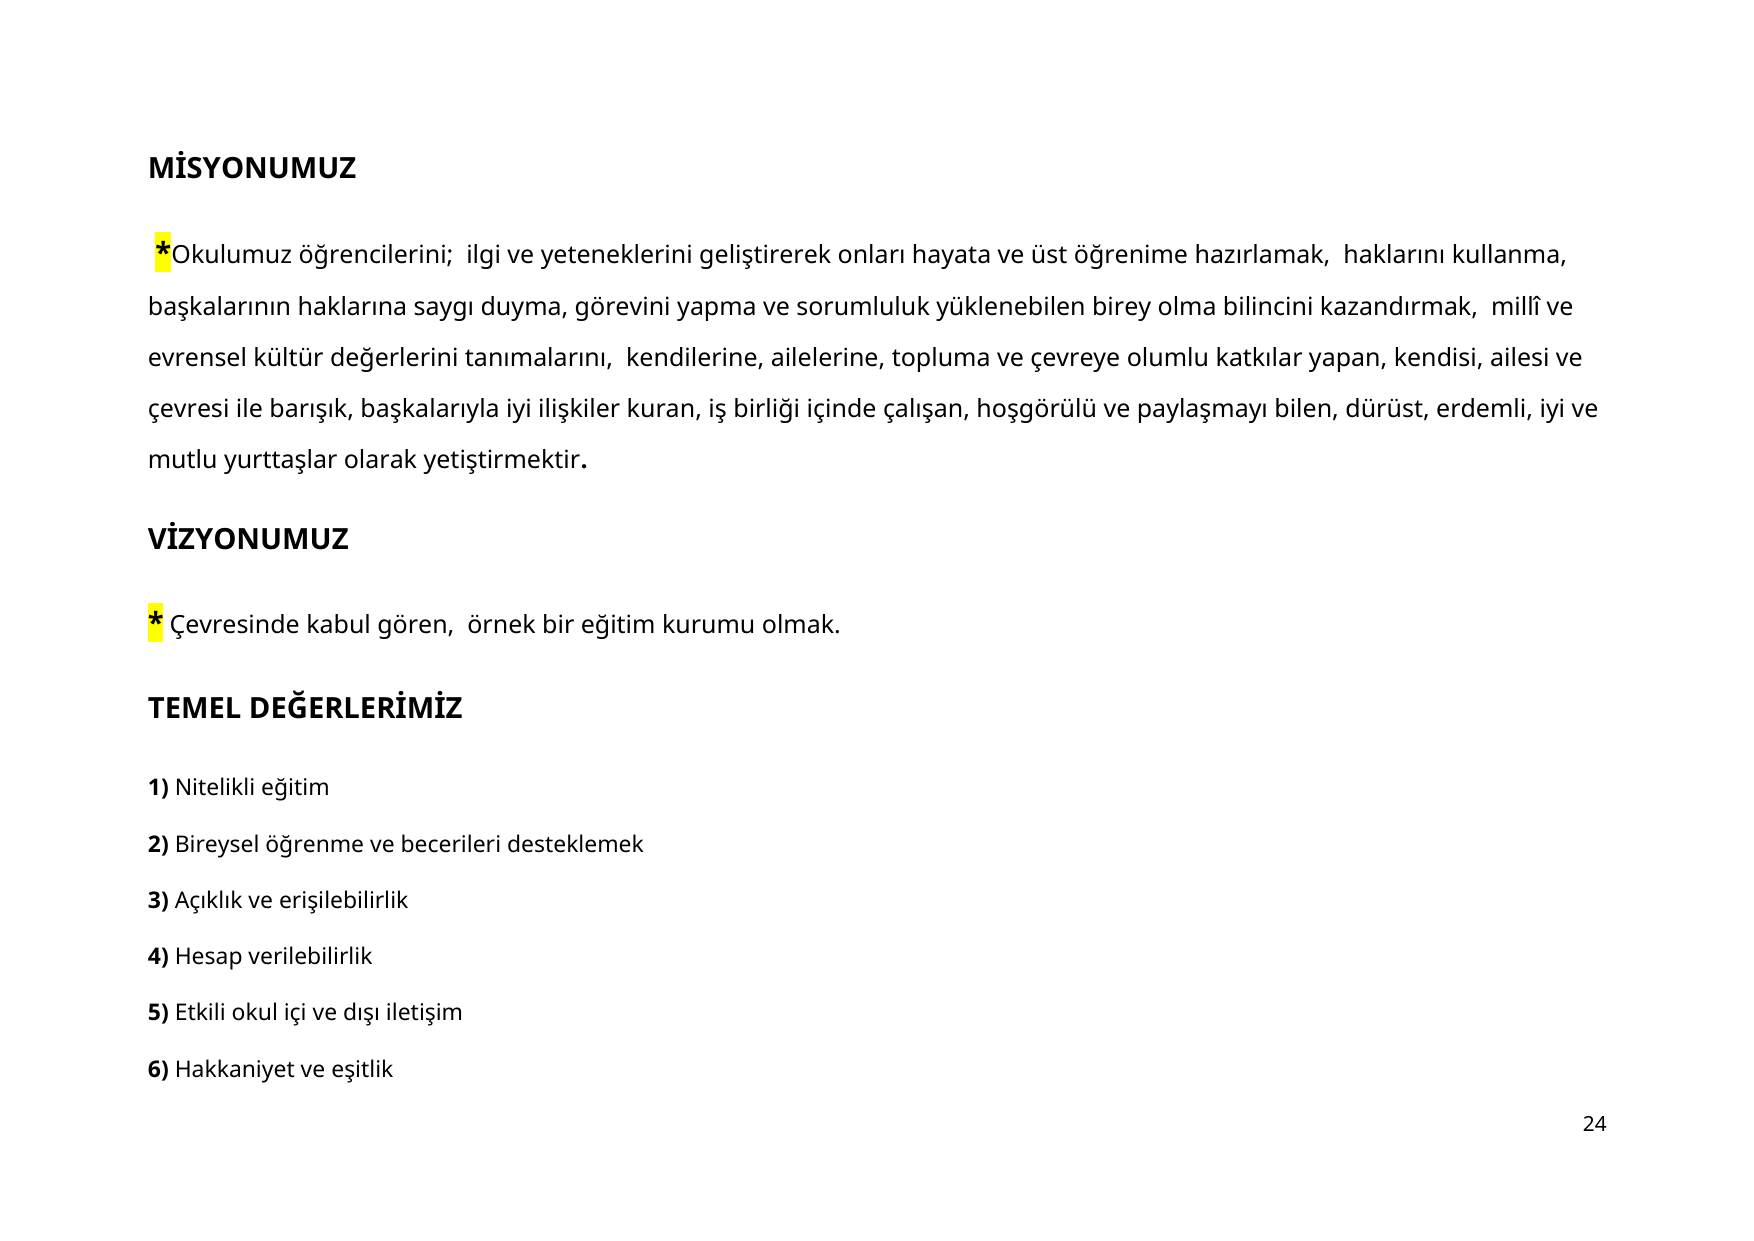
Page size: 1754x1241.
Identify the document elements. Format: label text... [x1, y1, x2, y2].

subtitle TEMEL DEĞERLERİMİZ [148, 687, 1606, 727]
list 4) Hesap verilebilirlik [148, 940, 1606, 971]
list 1) Nitelikli eğitim [148, 771, 1606, 803]
list 2) Bireysel öğrenme ve becerileri desteklemek [148, 828, 1606, 859]
list 3) Açıklık ve erişilebilirlik [148, 884, 1606, 915]
subtitle *Okulumuz öğrencilerini; ilgi ve yeteneklerini geliştirerek onları hayata ve üst öğrenime hazırlamak, haklarını kullanma, başkalarının haklarına saygı duyma, görevini yapma ve sorumluluk yüklenebilen birey olma bilincini kazandırmak, millî ve evrensel kültür değerlerini tanımalarını, kendilerine, ailelerine, topluma ve çevreye olumlu katkılar yapan, kendisi, ailesi ve çevresi ile barışık, başkalarıyla iyi ilişkiler kuran, iş birliği içinde çalışan, hoşgörülü ve paylaşmayı bilen, dürüst, erdemli, iyi ve mutlu yurttaşlar olarak yetiştirmektir. [148, 232, 1606, 476]
list 6) Hakkaniyet ve eşitlik [148, 1053, 1606, 1084]
subtitle MİSYONUMUZ [148, 148, 1606, 187]
subtitle * Çevresinde kabul gören, örnek bir eğitim kurumu olmak. [148, 602, 1606, 642]
list 5) Etkili okul içi ve dışı iletişim [148, 996, 1606, 1028]
subtitle VİZYONUMUZ [148, 518, 1606, 558]
